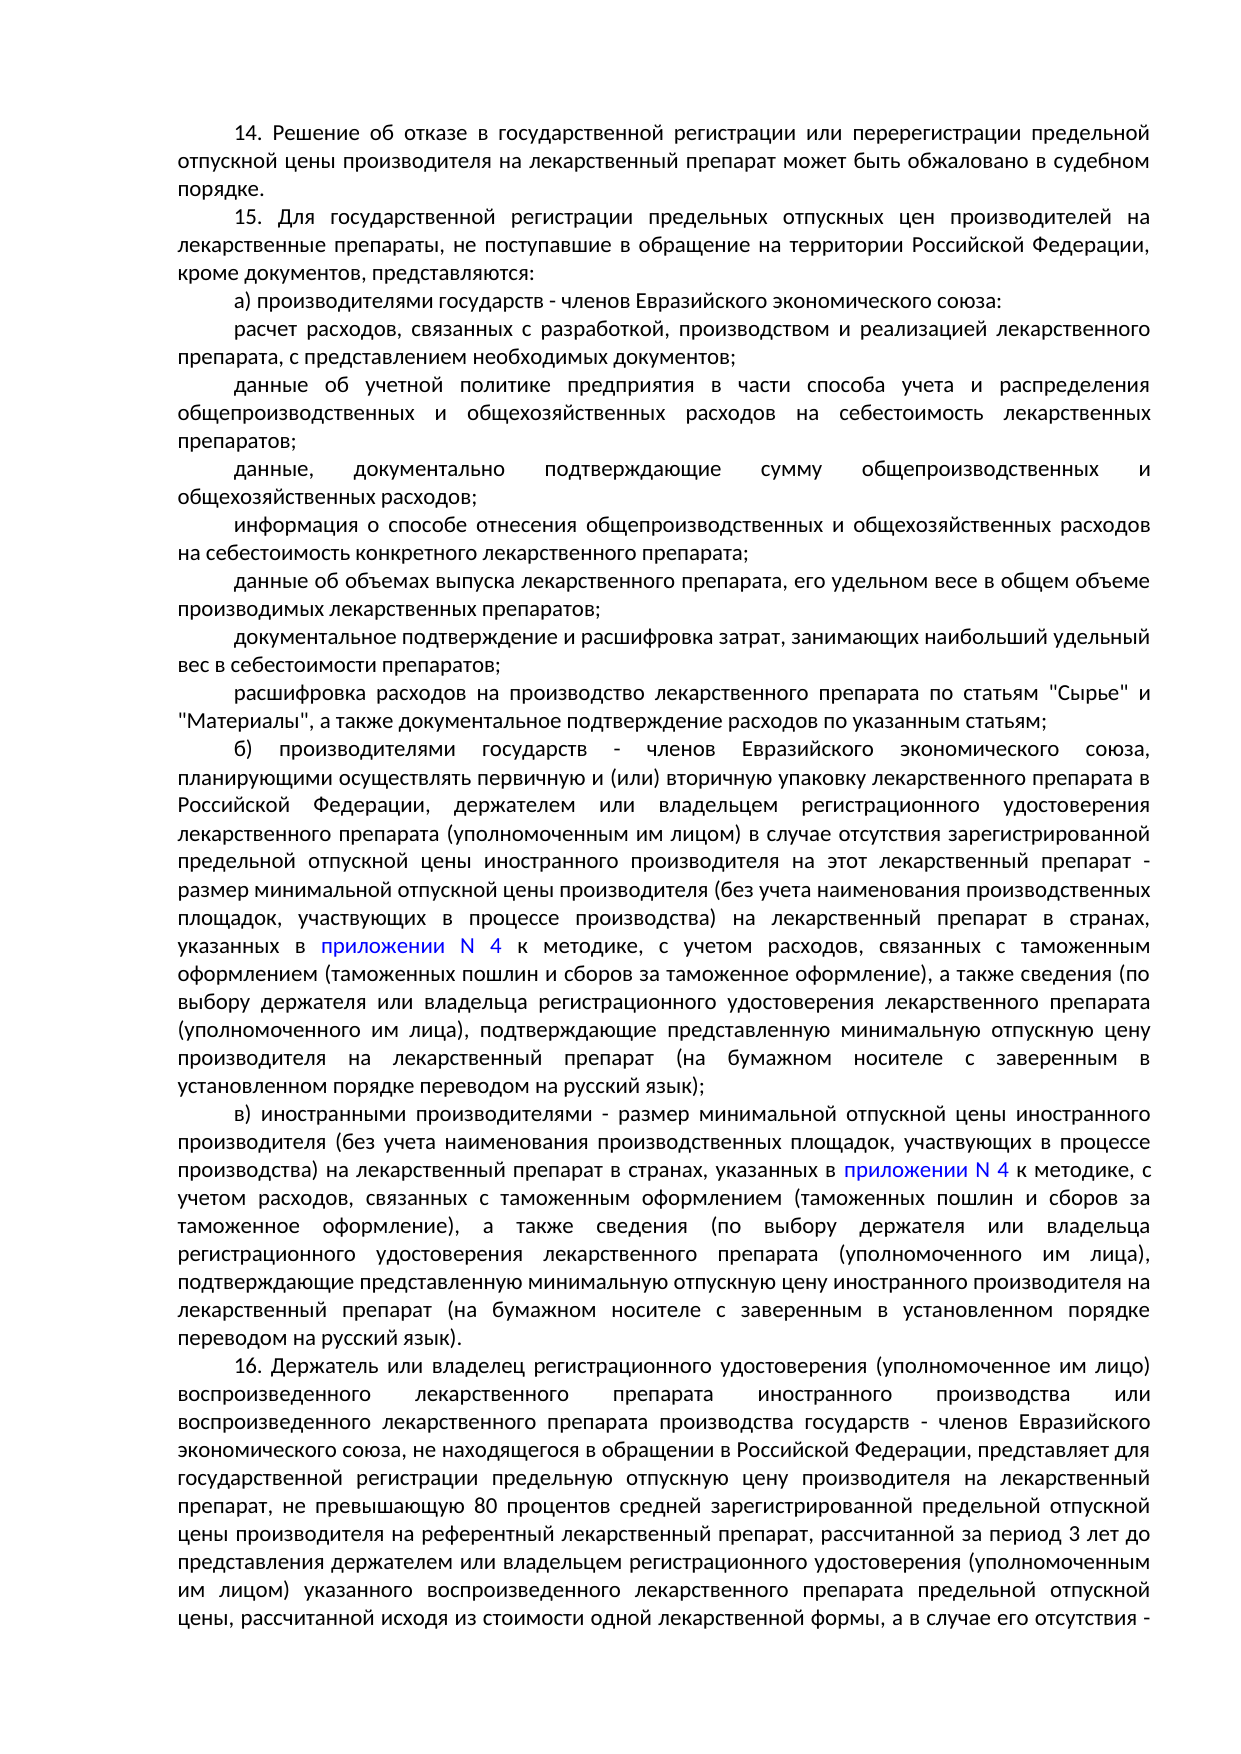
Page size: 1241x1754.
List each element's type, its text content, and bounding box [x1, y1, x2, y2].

text данные, документально подтверждающие сумму общепроизводственных и общехозяйственных расходов; [177, 454, 1152, 510]
text в) иностранными производителями - размер минимальной отпускной цены иностранного производителя (без учета наименования производственных площадок, участвующих в процессе производства) на лекарственный препарат в странах, указанных в приложении N 4 к методике, с учетом расходов, связанных с таможенным оформлением (таможенных пошлин и сборов за таможенное оформление), а также сведения (по выбору держателя или владельца регистрационного удостоверения лекарственного препарата (уполномоченного им лица), подтверждающие представленную минимальную отпускную цену иностранного производителя на лекарственный препарат (на бумажном носителе с заверенным в установленном порядке переводом на русский язык). [177, 1099, 1152, 1351]
text данные об учетной политике предприятия в части способа учета и распределения общепроизводственных и общехозяйственных расходов на себестоимость лекарственных препаратов; [177, 370, 1152, 454]
text 15. Для государственной регистрации предельных отпускных цен производителей на лекарственные препараты, не поступавшие в обращение на территории Российской Федерации, кроме документов, представляются: [177, 202, 1152, 286]
text информация о способе отнесения общепроизводственных и общехозяйственных расходов на себестоимость конкретного лекарственного препарата; [177, 510, 1152, 566]
text расшифровка расходов на производство лекарственного препарата по статьям "Сырье" и "Материалы", а также документальное подтверждение расходов по указанным статьям; [177, 678, 1152, 734]
text а) производителями государств - членов Евразийского экономического союза: [177, 286, 1152, 314]
text б) производителями государств - членов Евразийского экономического союза, планирующими осуществлять первичную и (или) вторичную упаковку лекарственного препарата в Российской Федерации, держателем или владельцем регистрационного удостоверения лекарственного препарата (уполномоченным им лицом) в случае отсутствия зарегистрированной предельной отпускной цены иностранного производителя на этот лекарственный препарат - размер минимальной отпускной цены производителя (без учета наименования производственных площадок, участвующих в процессе производства) на лекарственный препарат в странах, указанных в приложении N 4 к методике, с учетом расходов, связанных с таможенным оформлением (таможенных пошлин и сборов за таможенное оформление), а также сведения (по выбору держателя или владельца регистрационного удостоверения лекарственного препарата (уполномоченного им лица), подтверждающие представленную минимальную отпускную цену производителя на лекарственный препарат (на бумажном носителе с заверенным в установленном порядке переводом на русский язык); [177, 734, 1152, 1099]
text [177, 1351, 1152, 1631]
text 14. Решение об отказе в государственной регистрации или перерегистрации предельной отпускной цены производителя на лекарственный препарат может быть обжаловано в судебном порядке. [177, 118, 1152, 202]
text расчет расходов, связанных с разработкой, производством и реализацией лекарственного препарата, с представлением необходимых документов; [177, 314, 1152, 370]
text документальное подтверждение и расшифровка затрат, занимающих наибольший удельный вес в себестоимости препаратов; [177, 622, 1152, 678]
text данные об объемах выпуска лекарственного препарата, его удельном весе в общем объеме производимых лекарственных препаратов; [177, 566, 1152, 622]
